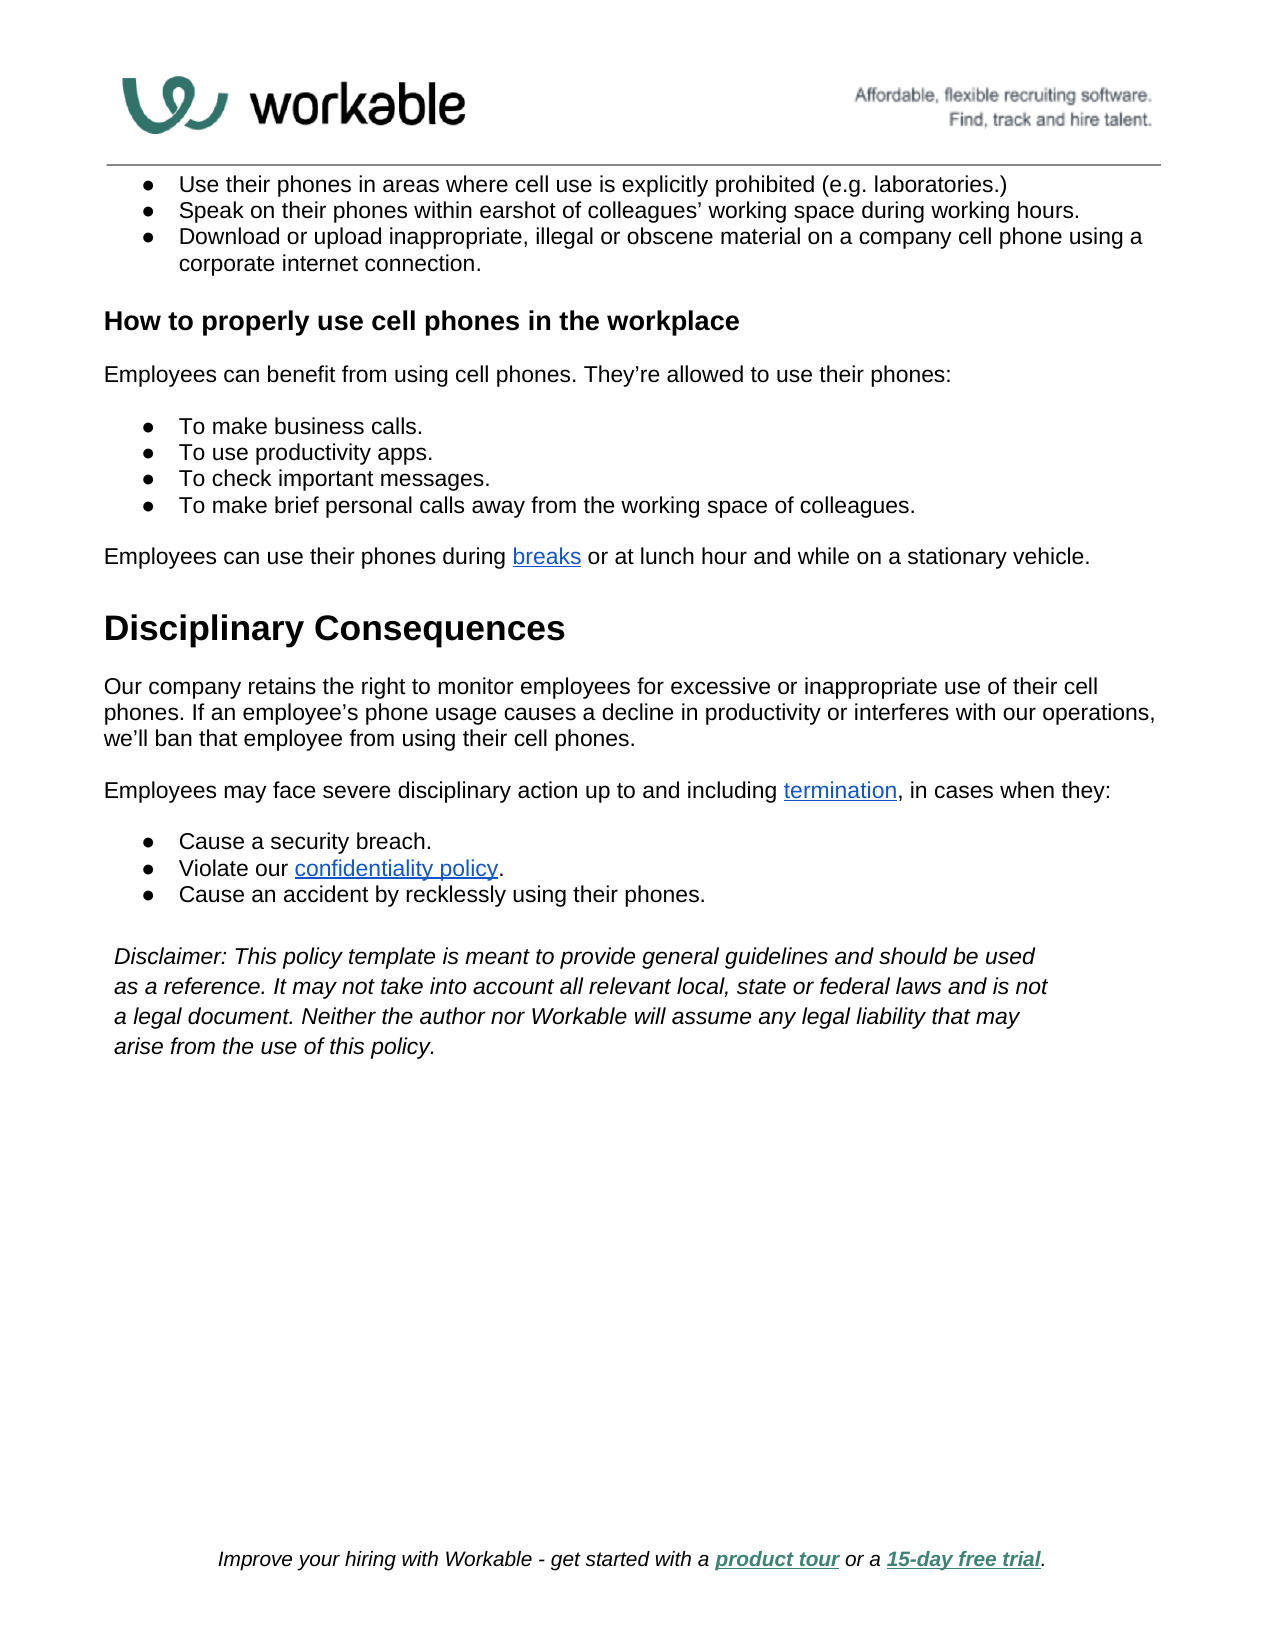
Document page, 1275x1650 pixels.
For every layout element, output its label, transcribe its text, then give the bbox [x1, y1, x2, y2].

text Employees can use their phones during breaks or at lunch hour and while on a stationary vehicle. [103, 543, 1162, 569]
list To make brief personal calls away from the working space of colleagues. [141, 492, 1162, 518]
list Cause an accident by recklessly using their phones. [141, 881, 1162, 907]
list To check important messages. [141, 465, 1162, 492]
picture [103, 75, 1163, 167]
subtitle How to properly use cell phones in the workplace [103, 305, 1162, 336]
table_header Disclaimer: This policy template is meant to provide general guidelines and should be used as a reference. It may not take into account all relevant local, state or federal laws and is not a legal document. Neither the author nor Workable will assume any legal liability that may arise from the use of this policy. [104, 932, 1069, 1074]
list Use their phones in areas where cell use is explicitly prohibited (e.g. laboratories.) [141, 171, 1162, 197]
list Download or upload inappropriate, illegal or obscene material on a company cell phone using a corporate internet connection. [141, 223, 1162, 276]
subtitle Disciplinary Consequences [103, 607, 1162, 648]
text Our company retains the right to monitor employees for excessive or inappropriate use of their cell phones. If an employee’s phone usage causes a decline in productivity or interferes with our operations, we’ll ban that employee from using their cell phones. [103, 673, 1162, 752]
list To make business calls. [141, 413, 1162, 439]
list Speak on their phones within earshot of colleagues’ working space during working hours. [141, 197, 1162, 223]
list Violate our confidentiality policy. [141, 854, 1162, 881]
text Employees may face severe disciplinary action up to and including termination, in cases when they: [103, 777, 1162, 803]
list To use productivity apps. [141, 439, 1162, 465]
list Cause a security breach. [141, 828, 1162, 854]
text Employees can benefit from using cell phones. They’re allowed to use their phones: [103, 361, 1162, 388]
